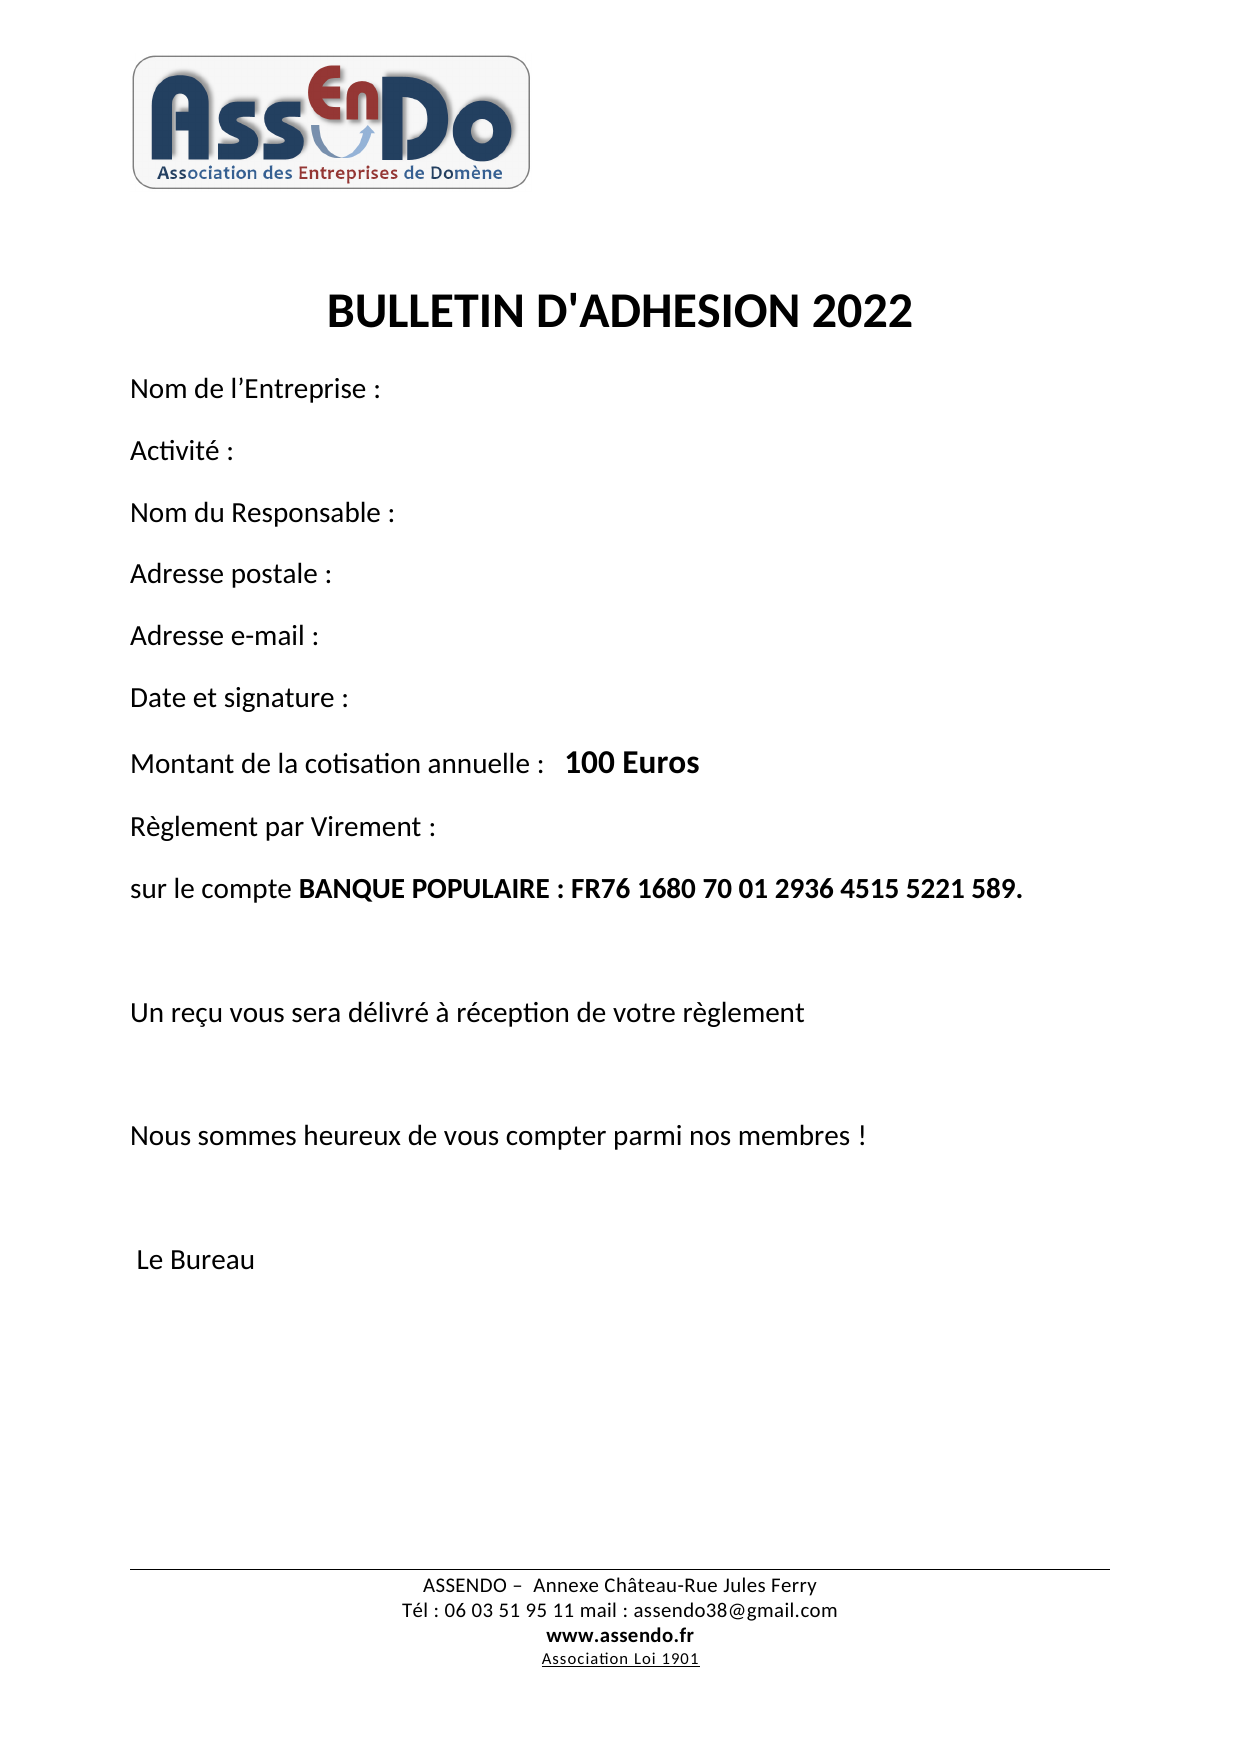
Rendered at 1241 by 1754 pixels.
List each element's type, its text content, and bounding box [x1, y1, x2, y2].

text Activité : [130, 432, 1110, 468]
text Adresse e-mail : [130, 617, 1110, 653]
text Nom de l’Entreprise : [130, 370, 1110, 406]
text Le Bureau [130, 1241, 1110, 1277]
text Règlement par Virement : [130, 808, 1110, 844]
text BULLETIN D'ADHESION 2022 [130, 279, 1110, 340]
text Adresse postale : [130, 556, 1110, 591]
text Un reçu vous sera délivré à réception de votre règlement [130, 994, 1110, 1029]
picture [129, 53, 532, 192]
text Nous sommes heureux de vous compter parmi nos membres ! [130, 1117, 1110, 1153]
text Montant de la cotisation annuelle : 100 Euros [130, 741, 1110, 782]
text Date et signature : [130, 679, 1110, 715]
text sur le compte BANQUE POPULAIRE : FR76 1680 70 01 2936 4515 5221 589. [130, 870, 1110, 906]
text Nom du Responsable : [130, 494, 1110, 529]
